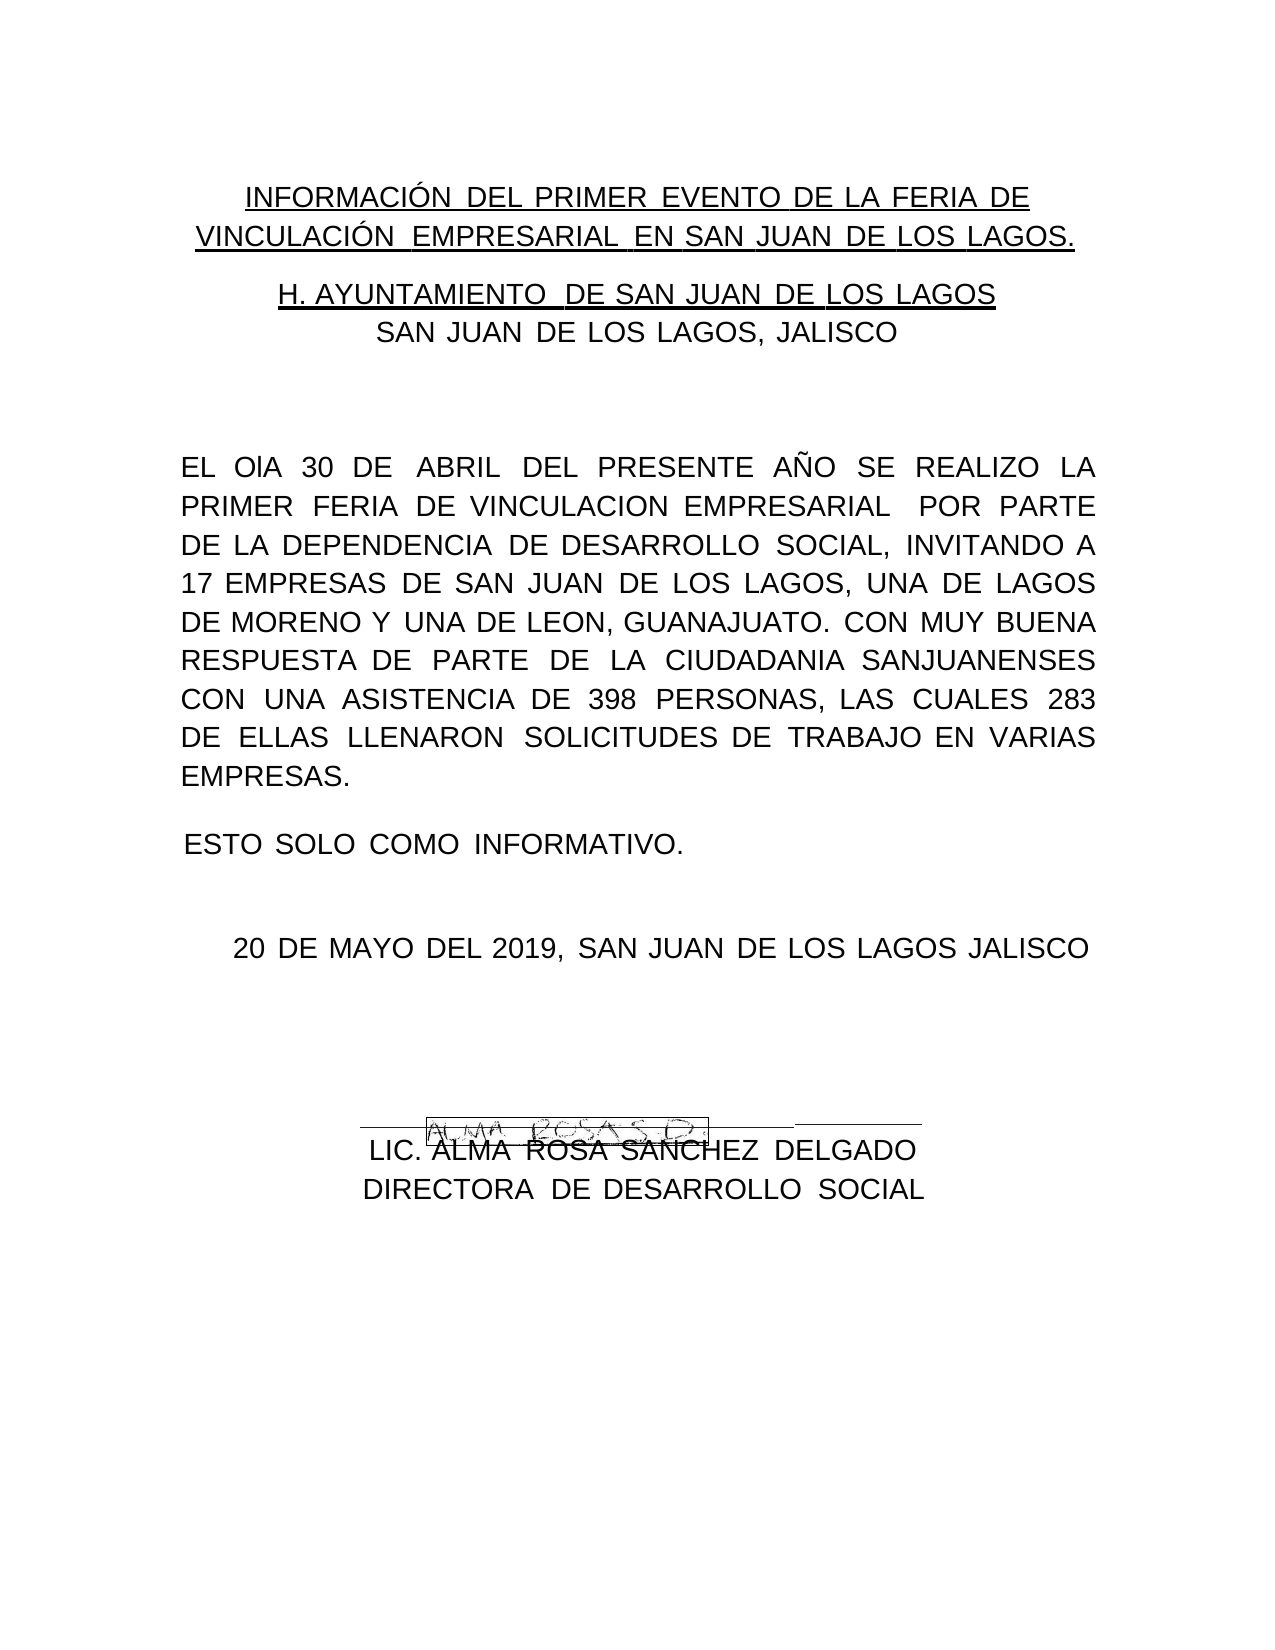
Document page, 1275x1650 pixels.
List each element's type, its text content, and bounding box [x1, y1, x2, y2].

picture [427, 1128, 708, 1133]
text H. AYUNTAMIENTO DE SAN JUAN DE LOS LAGOS SAN JUAN DE LOS LAGOS, JALISCO [274, 277, 999, 348]
picture [427, 1118, 708, 1127]
text LIC. ALMA ROSA SANCHEZ DELGADO DIRECTORA DE DESARROLLO SOCIAL [358, 1133, 927, 1206]
text 20 DE MAYO DEL 2019, SAN JUAN DE LOS LAGOS JALISCO [233, 931, 1108, 965]
text ESTO SOLO COMO INFORMATIVO. [183, 827, 688, 861]
subtitle INFORMACIÓN DEL PRIMER EVENTO DE LA FERIA DE VINCULACIÓN EMPRESARIAL EN SAN JUAN DE LOS LAGOS. [192, 180, 1079, 253]
text EL OlA 30 DE ABRIL DEL PRESENTE AÑO SE REALIZO LA PRIMER FERIA DE VINCULACION EMPRESARIAL POR PARTE DE LA DEPENDENCIA DE DESARROLLO SOCIAL, INVITANDO A 17 EMPRESAS DE SAN JUAN DE LOS LAGOS, UNA DE LAGOS DE MORENO Y UNA DE LEON, GUANAJUATO. CON MUY BUENA RESPUESTA DE PARTE DE LA CIUDADANIA SANJUANENSES CON UNA ASISTENCIA DE 398 PERSONAS, LAS CUALES 283 DE ELLAS LLENARON SOLICITUDES DE TRABAJO EN VARIAS EMPRESAS. [180, 451, 1096, 792]
